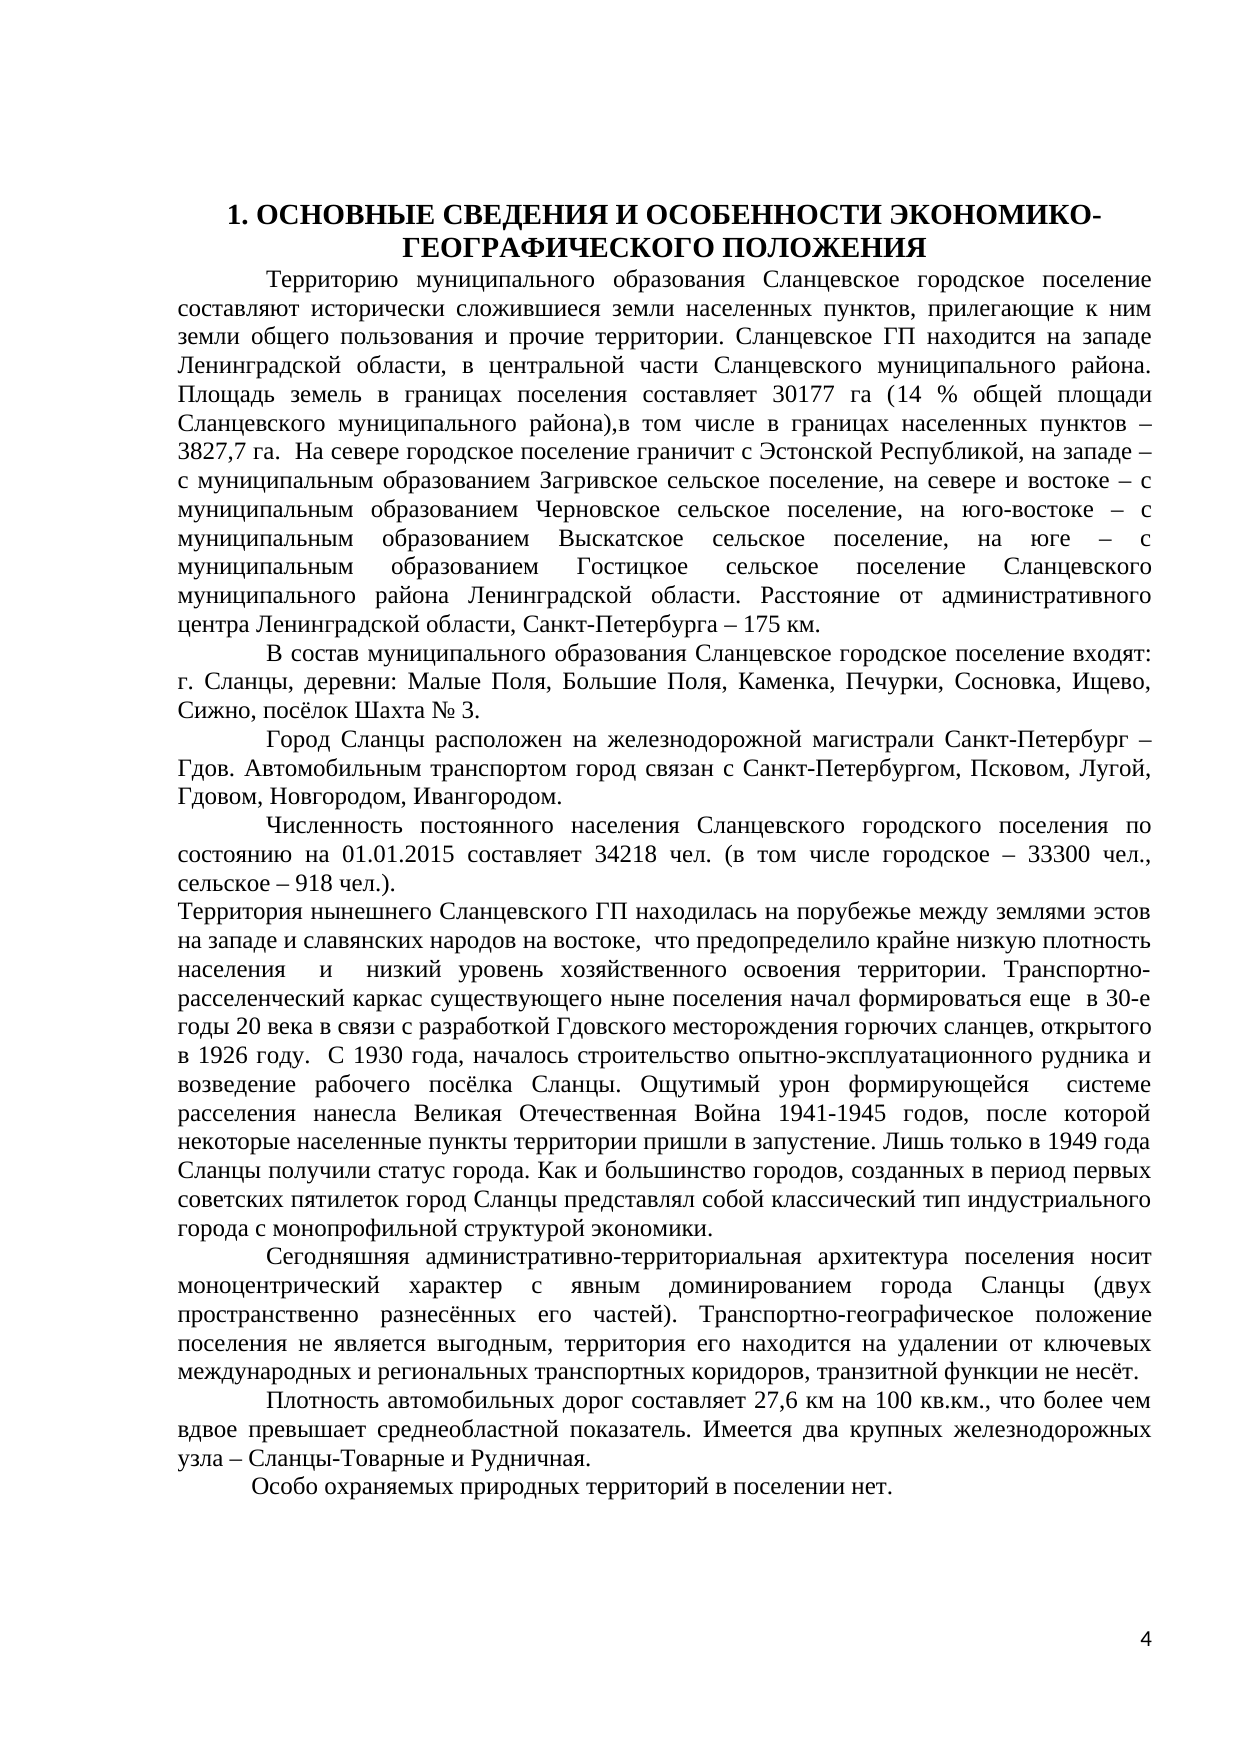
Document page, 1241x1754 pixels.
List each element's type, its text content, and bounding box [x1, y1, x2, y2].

text Плотность автомобильных дорог составляет на 100 квкм., что более чем вдвое превышает среднеобластной показатель Имеется два крупных железнодорожных узла – Сланцы-Товарные и Рудничная [177, 1385, 1152, 1471]
list Особо охраняемых природных территорий в поселении нет [177, 1471, 1152, 1500]
text Территорию муниципального образования Сланцевское городское поселение составляют исторически сложившиеся земли населенных пунктов, прилегающие к ним земли общего пользования и прочие территории Сланцевское ГП находится на западе Ленинградской области, в центральной части Сланцевского муниципального района Площадь земель в границах поселения составляет (14 % общей площади Сланцевского муниципального района),в том числе в границах населенных пунктов – На севере городское поселение граничит с Эстонской Республикой, на западе – с муниципальным образованием Загривское сельское поселение, на севере и востоке – с муниципальным образованием Черновское сельское поселение, на юго-востоке – с муниципальным образованием Выскатское сельское поселение, на юге – с муниципальным образованием Гостицкое сельское поселение Сланцевского муниципального района Ленинградской области Расстояние от административного центра Ленинградской области, Санкт-Петербурга – [177, 264, 1152, 638]
text Город Сланцы расположен на железнодорожной магистрали Санкт-Петербург – Гдов Автомобильным транспортом город связан с Санкт-Петербургом, Псковом, Лугой, Гдовом, Новгородом, Ивангородом [177, 724, 1152, 810]
text Сегодняшняя административно-территориальная архитектура поселения носит моноцентрический характер с явным доминированием города Сланцы (двух пространственно разнесённых его частей) Транспортно-географическое положение поселения не является выгодным, территория его находится на удалении от ключевых международных и региональных транспортных коридоров, транзитной функции не несёт [177, 1241, 1152, 1385]
text Численность постоянного населения Сланцевского городского поселения по состоянию на 01012015 составляет 34218 чел (в том числе городское – 33300 чел, сельское – 918 чел) [177, 810, 1152, 896]
text Территория нынешнего Сланцевского ГП находилась на порубежье между землями эстов на западе и славянских народов на востоке, что предопределило крайне низкую плотность населения и низкий уровень хозяйственного освоения территории Транспортно-расселенческий каркас существующего ныне поселения начал формироваться еще в 30-е годы 20 века в связи с разработкой Гдовского месторождения горючих сланцев, открытого в 1926 году С 1930 года, началось строительство опытно-эксплуатационного рудника и возведение рабочего посёлка Сланцы Ощутимый урон формирующейся системе расселения нанесла Великая Отечественная Война 1941-1945 годов, после которой некоторые населенные пункты территории пришли в запустение Лишь только в 1949 года Сланцы получили статус города Как и большинство городов, созданных в период первых советских пятилеток город Сланцы представлял собой классический тип индустриального города с монопрофильной структурой экономики [177, 896, 1152, 1241]
subtitle 1 ОСНОВНЫЕ СВЕДЕНИЯ И ОСОБЕННОСТИ ЭКОНОМИКО-ГЕОГРАФИЧЕСКОГО ПОЛОЖЕНИЯ [177, 197, 1152, 264]
text В состав муниципального образования Сланцевское городское поселение входят: деревни: Малые Поля, Большие Поля, Каменка, Печурки, Сосновка, Ищево, Сижно, посёлок Шахта № 3 [177, 638, 1152, 724]
